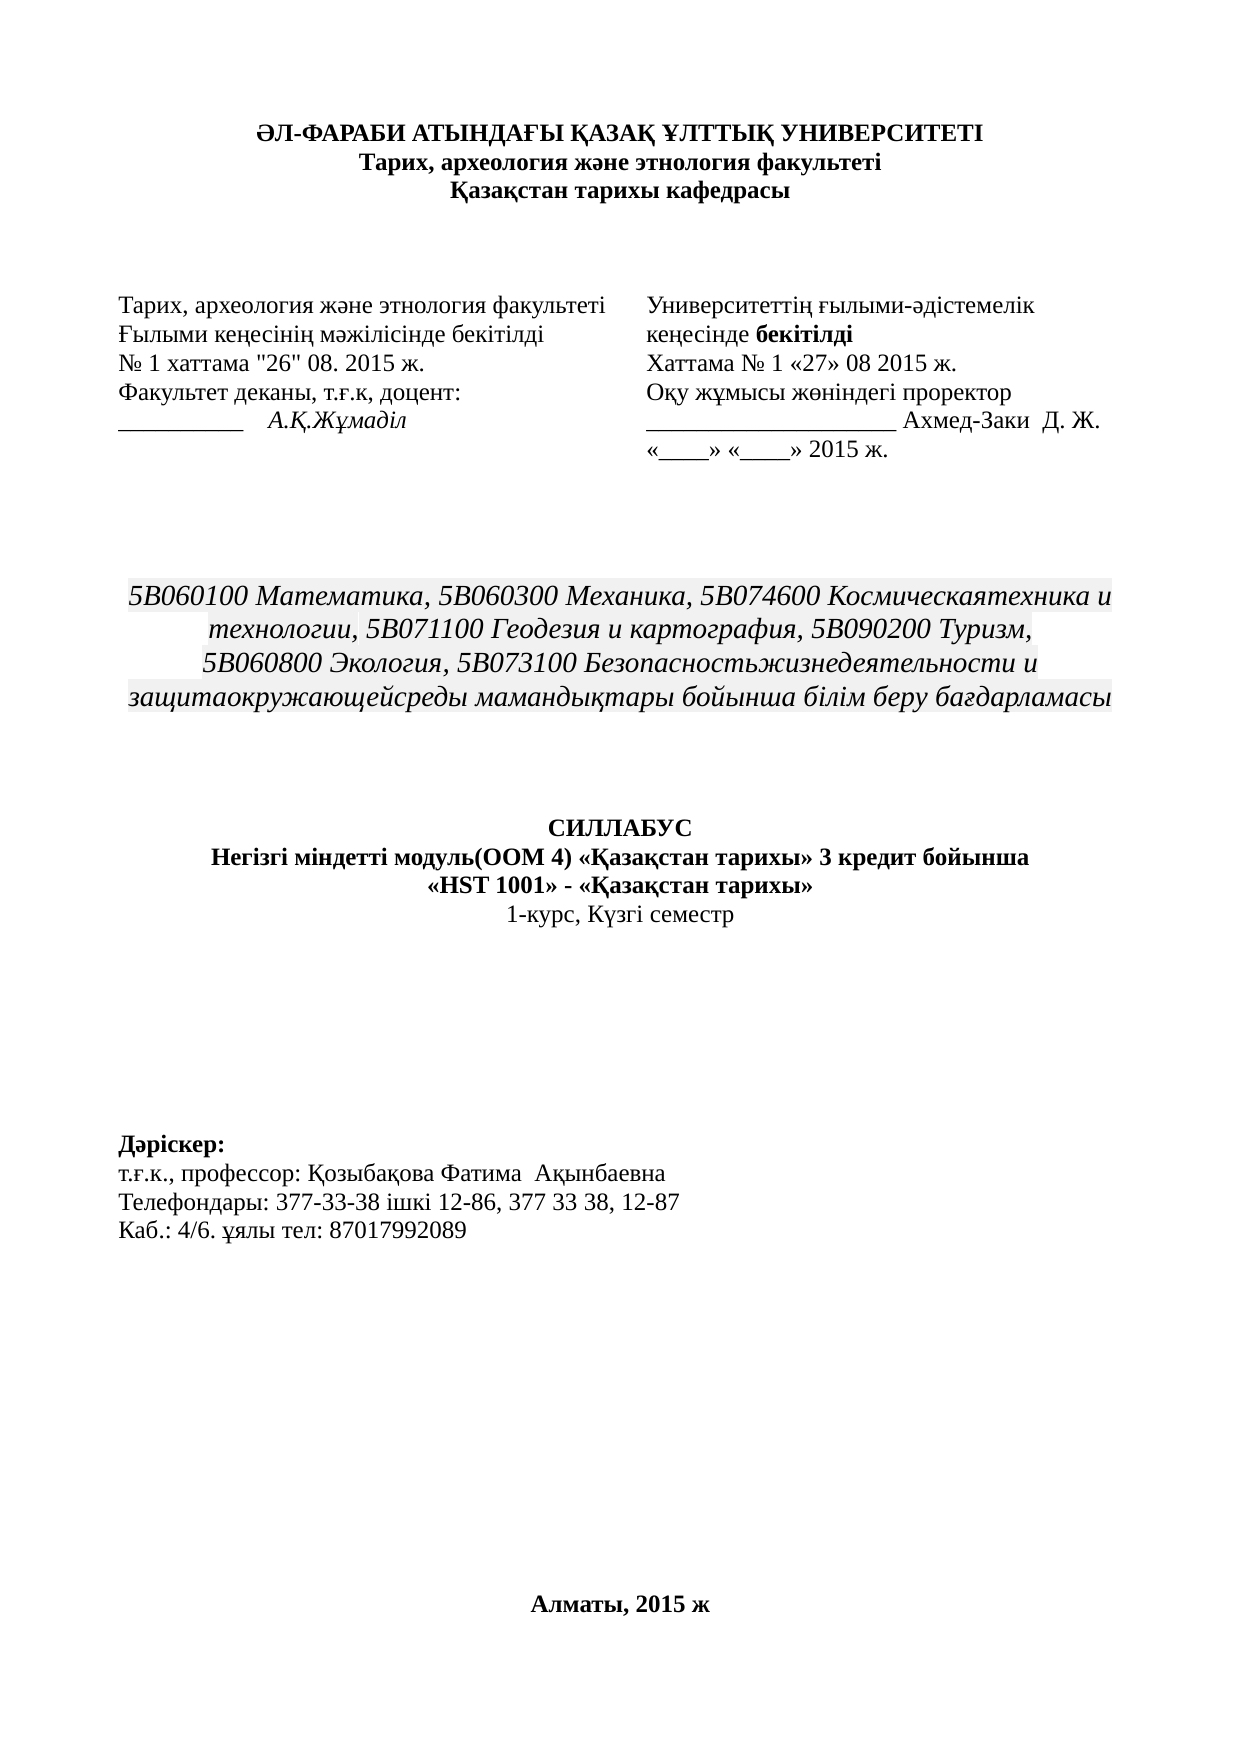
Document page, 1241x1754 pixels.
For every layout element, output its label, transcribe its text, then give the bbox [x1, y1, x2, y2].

text 1-курс, Күзгі семестр [118, 899, 1122, 928]
text ӘЛ-ФАРАБИ АТЫНДАҒЫ ҚАЗАҚ ҰЛТТЫҚ УНИВЕРСИТЕТІ [118, 118, 1122, 147]
text Қазақстан тарихы кафедрасы [118, 176, 1122, 204]
text Каб.: 4/6. ұялы тел: 87017992089 [118, 1215, 1122, 1244]
text т.ғ.к., профессор: Қозыбақова Фатима Ақынбаевна [118, 1158, 1122, 1187]
text Негізгі міндетті модуль(ООМ 4) «Қазақстан тарихы» 3 кредит бойынша [118, 842, 1122, 870]
text Дәріскер: [118, 1129, 1122, 1158]
text Телефондары: 377-33-38 ішкі 12-86, 377 33 38, 12-87 [118, 1187, 1122, 1215]
text СИЛЛАБУС [118, 813, 1122, 842]
text «HST 1001» - «Қазақстан тарихы» [118, 870, 1122, 899]
text Алматы, 2015 ж [118, 1589, 1122, 1618]
table_header Тарих, археология және этнология факультеті Ғылыми кеңесінің мәжілісінде бекітілді № 1 хаттама "26" 08. 2015 ж. Факультет деканы, т.ғ.к, доцент: __________ А.Қ.Жұмаділ [107, 291, 635, 492]
table_header Университеттің ғылыми-әдістемелік кеңесінде бекітілді Хаттама № 1 «27» 08 2015 ж. Оқу жұмысы жөніндегі проректор ____________________ Ахмед-Заки Д. Ж. «____» «____» 2015 ж. [635, 291, 1133, 492]
text Тарих, археология және этнология факультеті [118, 147, 1122, 176]
